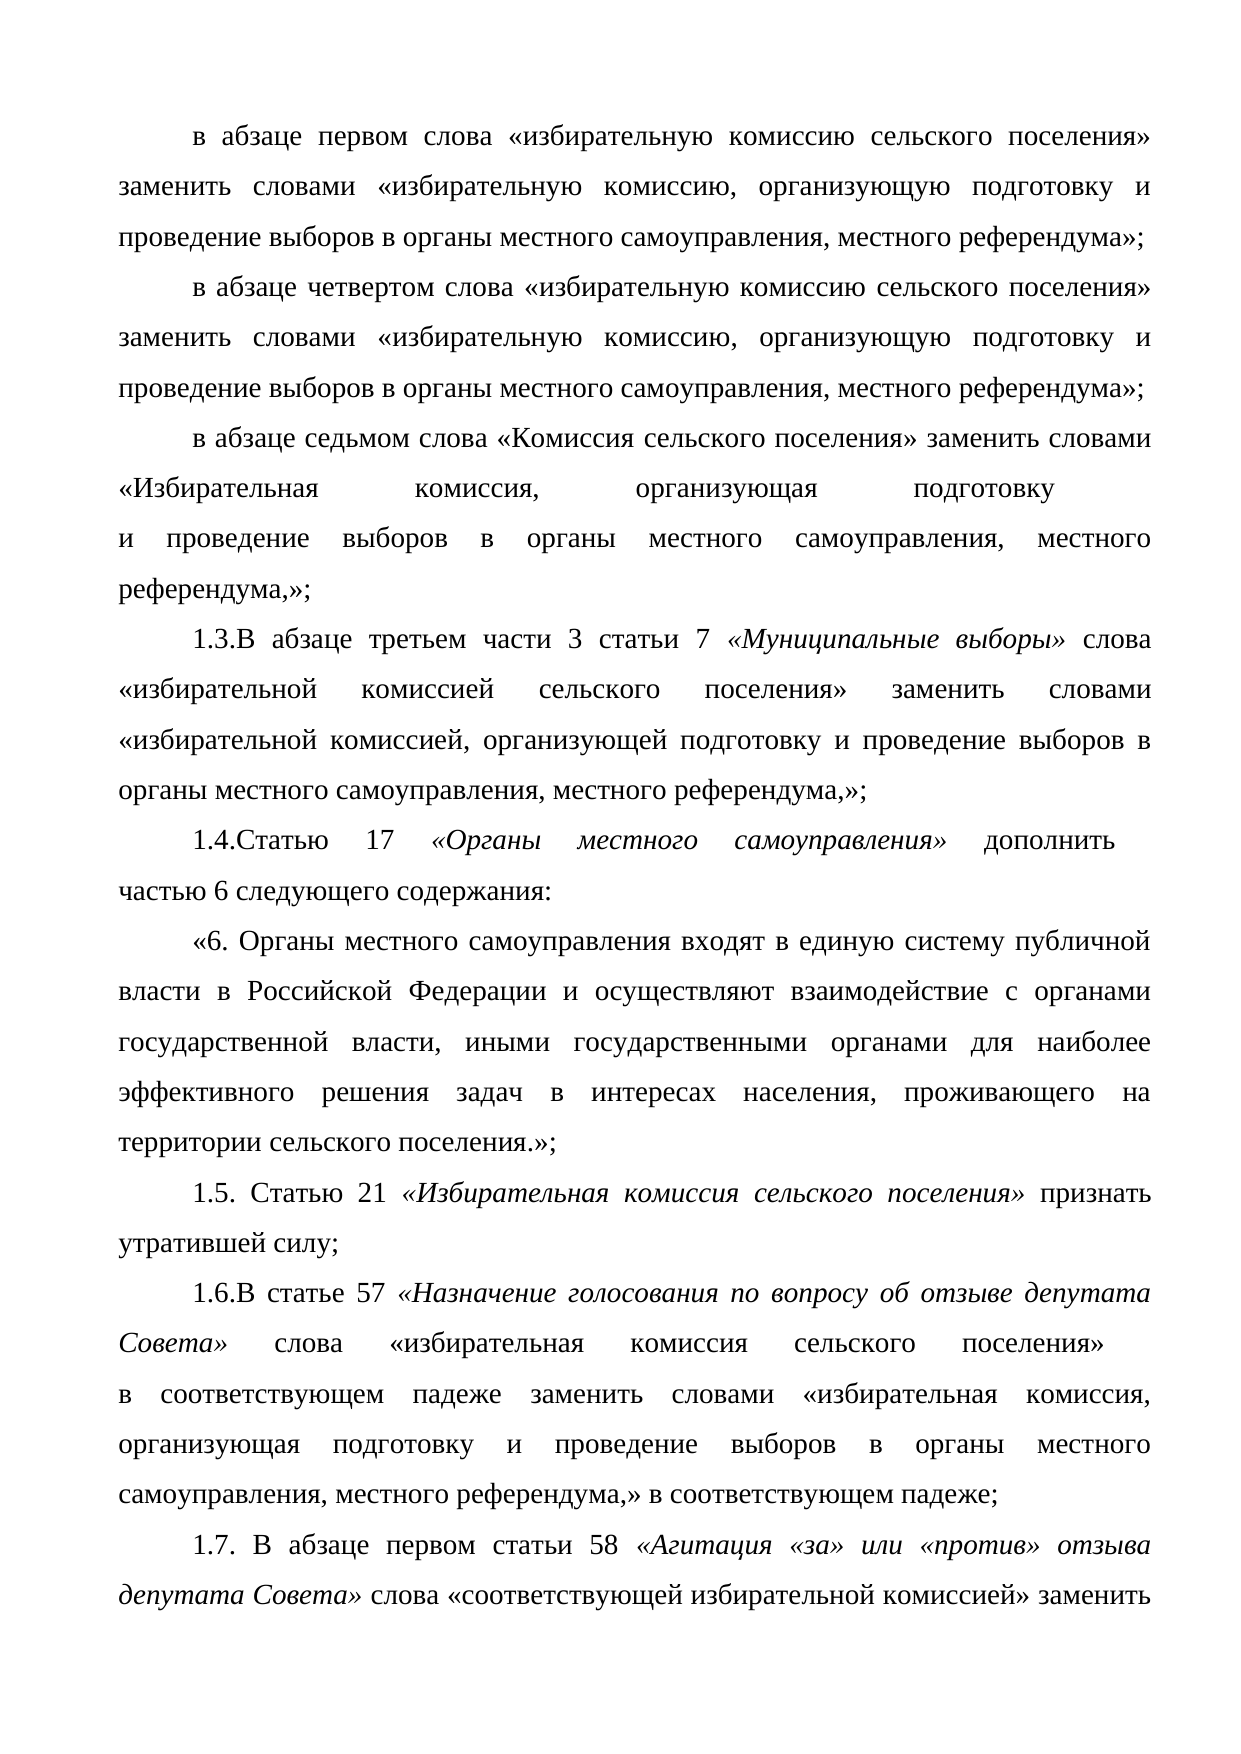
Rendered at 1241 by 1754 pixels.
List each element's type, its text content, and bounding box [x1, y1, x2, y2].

text в абзаце седьмом слова «Комиссия сельского поселения» заменить словами «Избирательная комиссия, организующая подготовку и проведение выборов в органы местного самоуправления, местного референдума,»; [118, 420, 1152, 604]
text 1.4.Статью 17 «Органы местного самоуправления» дополнить частью 6 следующего содержания: [118, 822, 1152, 906]
text в абзаце четвертом слова «избирательную комиссию сельского поселения» заменить словами «избирательную комиссию, организующую подготовку и проведение выборов в органы местного самоуправления, местного референдума»; [118, 269, 1152, 403]
text 1.6.В статье 57 «Назначение голосования по вопросу об отзыве депутата Совета» слова «избирательная комиссия сельского поселения» в соответствующем падеже заменить словами «избирательная комиссия, организующая подготовку и проведение выборов в органы местного самоуправления, местного референдума,» в соответствующем падеже; [118, 1275, 1152, 1510]
text в абзаце первом слова «избирательную комиссию сельского поселения» заменить словами «избирательную комиссию, организующую подготовку и проведение выборов в органы местного самоуправления, местного референдума»; [118, 118, 1152, 252]
text 1.5. Статью 21 «Избирательная комиссия сельского поселения» признать утратившей силу; [118, 1175, 1152, 1258]
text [118, 1527, 1152, 1611]
text «6. Органы местного самоуправления входят в единую систему публичной власти в Российской Федерации и осуществляют взаимодействие с органами государственной власти, иными государственными органами для наиболее эффективного решения задач в интересах населения, проживающего на территории сельского поселения.»; [118, 923, 1152, 1158]
text 1.3.В абзаце третьем части 3 статьи 7 «Муниципальные выборы» слова «избирательной комиссией сельского поселения» заменить словами «избирательной комиссией, организующей подготовку и проведение выборов в органы местного самоуправления, местного референдума,»; [118, 621, 1152, 806]
